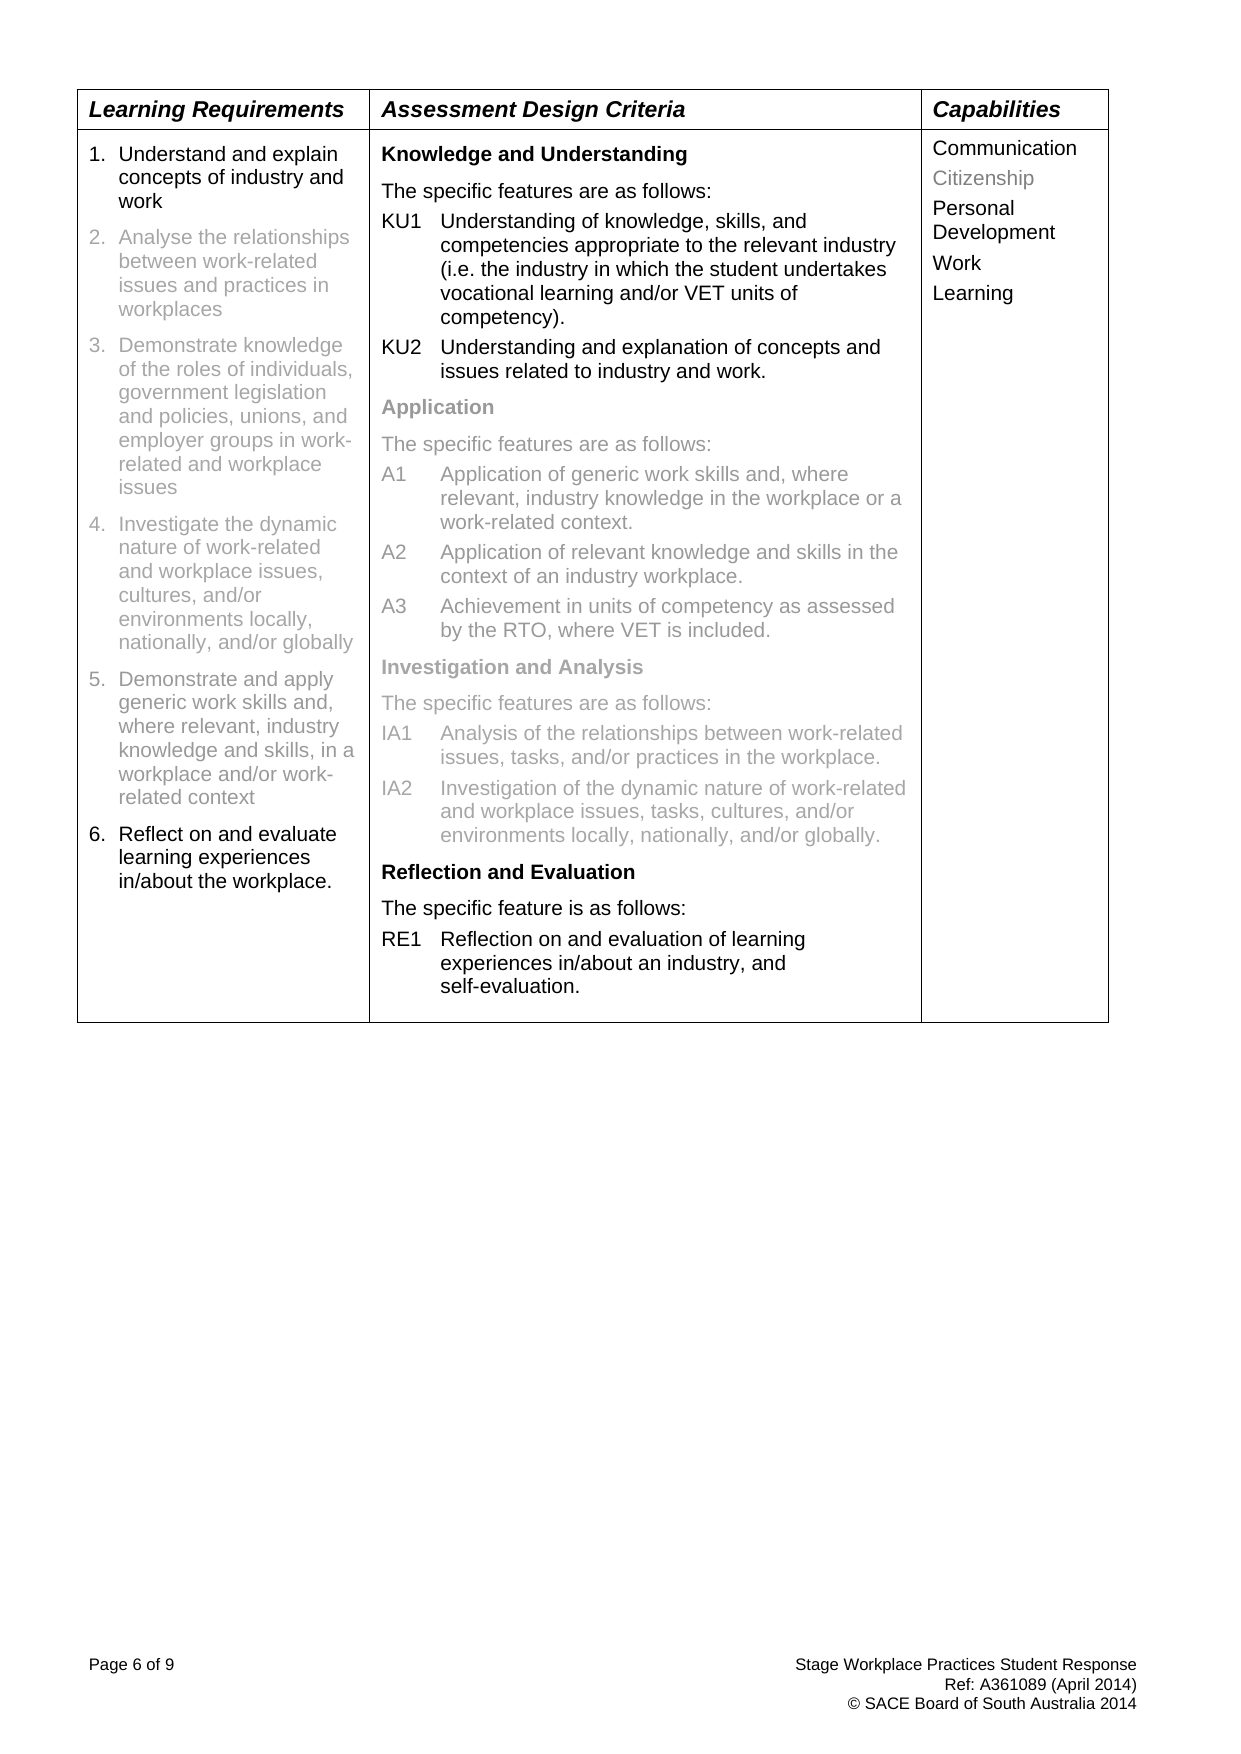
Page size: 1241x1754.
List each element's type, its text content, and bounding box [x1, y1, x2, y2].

table_header Assessment Design Criteria [370, 90, 921, 128]
table_cell Communication Citizenship Personal Development Work Learning [922, 130, 1108, 1022]
table_header Learning Requirements [78, 90, 369, 128]
table_cell 1. Understand and explain concepts of industry and work 2. Analyse the relationships between work-related issues and practices in workplaces 3. Demonstrate knowledge of the roles of individuals, government legislation and policies, unions, and employer groups in work-related and workplace issues 4. Investigate the dynamic nature of work-related and workplace issues, cultures, and/or environments locally, nationally, and/or globally 5. Demonstrate and apply generic work skills and, where relevant, industry knowledge and skills, in a workplace and/or work-related context 6. Reflect on and evaluate learning experiences in/about the workplace. [78, 130, 369, 1022]
table_header Capabilities [922, 90, 1108, 128]
table_cell Knowledge and Understanding The specific features are as follows: KU1 Understanding of knowledge, skills, and competencies appropriate to the relevant industry (i.e. the industry in which the student undertakes vocational learning and/or VET units of competency). KU2 Understanding and explanation of concepts and issues related to industry and work. Application The specific features are as follows: A1 Application of generic work skills and, where relevant, industry knowledge in the workplace or a work-related context. A2 Application of relevant knowledge and skills in the context of an industry workplace. A3 Achievement in units of competency as assessed by the RTO, where VET is included. Investigation and Analysis The specific features are as follows: IA1 Analysis of the relationships between work-related issues, tasks, and/or practices in the workplace. IA2 Investigation of the dynamic nature of work-related and workplace issues, tasks, cultures, and/or environments locally, nationally, and/or globally. Reflection and Evaluation The specific feature is as follows: RE1 Reflection on and evaluation of learning experiences in/about an industry, and self-evaluation. [370, 130, 921, 1022]
